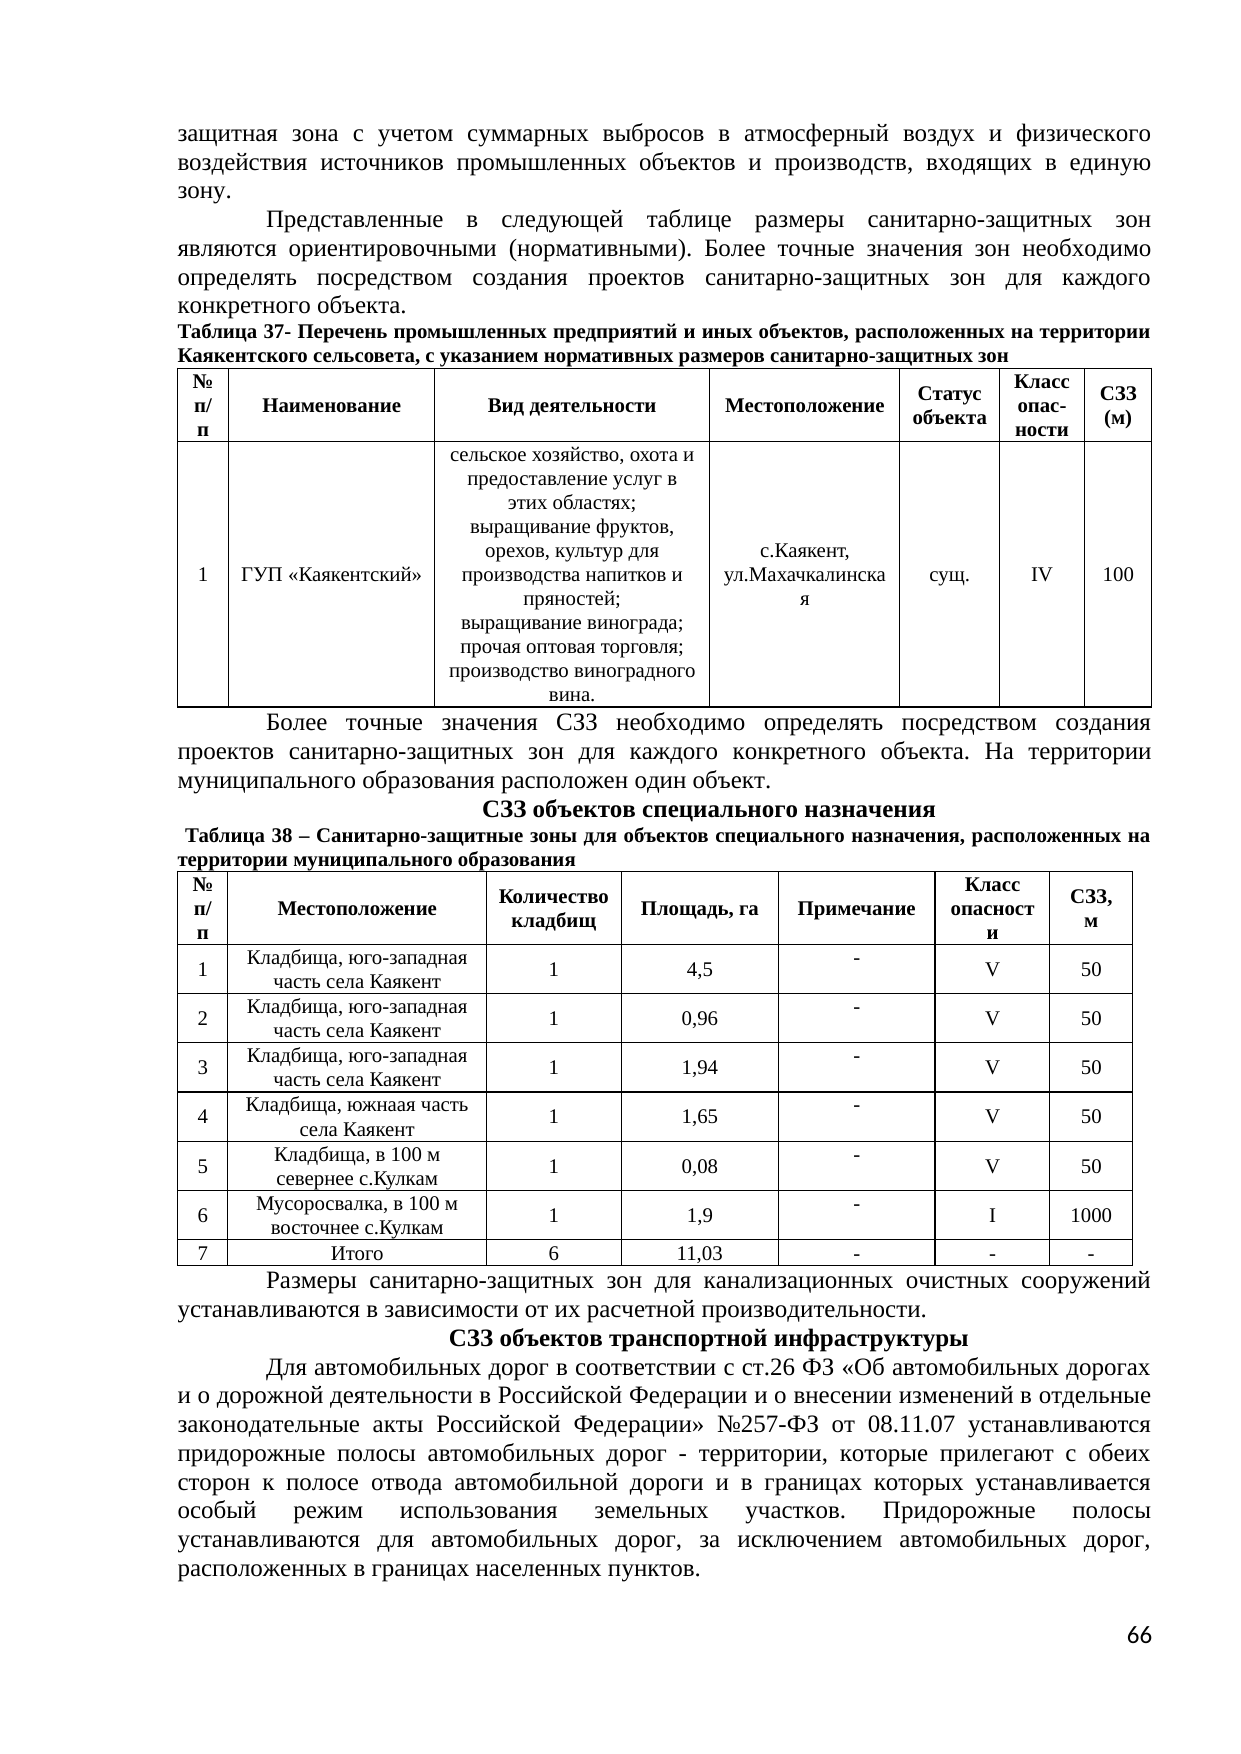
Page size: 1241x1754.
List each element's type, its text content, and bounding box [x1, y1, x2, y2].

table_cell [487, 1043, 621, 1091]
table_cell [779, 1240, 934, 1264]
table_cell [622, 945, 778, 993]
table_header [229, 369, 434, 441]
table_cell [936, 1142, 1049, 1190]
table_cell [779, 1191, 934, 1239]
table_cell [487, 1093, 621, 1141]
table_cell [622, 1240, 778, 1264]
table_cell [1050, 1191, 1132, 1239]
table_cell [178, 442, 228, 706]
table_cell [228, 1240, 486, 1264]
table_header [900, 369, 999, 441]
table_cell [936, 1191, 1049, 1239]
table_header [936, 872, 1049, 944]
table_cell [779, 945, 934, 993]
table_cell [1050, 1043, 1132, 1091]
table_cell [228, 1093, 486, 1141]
text СЗЗ объектов специального назначения [177, 794, 1152, 822]
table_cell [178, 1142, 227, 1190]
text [177, 118, 1152, 204]
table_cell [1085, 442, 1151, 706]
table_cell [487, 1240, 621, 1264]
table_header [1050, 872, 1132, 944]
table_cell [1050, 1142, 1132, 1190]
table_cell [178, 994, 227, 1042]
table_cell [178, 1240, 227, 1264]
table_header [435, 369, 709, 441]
text Таблица 37- Перечень промышленных предприятий и иных объектов, расположенных на территории Каякентского сельсовета, с указанием нормативных размеров санитарно-защитных зон [177, 319, 1152, 367]
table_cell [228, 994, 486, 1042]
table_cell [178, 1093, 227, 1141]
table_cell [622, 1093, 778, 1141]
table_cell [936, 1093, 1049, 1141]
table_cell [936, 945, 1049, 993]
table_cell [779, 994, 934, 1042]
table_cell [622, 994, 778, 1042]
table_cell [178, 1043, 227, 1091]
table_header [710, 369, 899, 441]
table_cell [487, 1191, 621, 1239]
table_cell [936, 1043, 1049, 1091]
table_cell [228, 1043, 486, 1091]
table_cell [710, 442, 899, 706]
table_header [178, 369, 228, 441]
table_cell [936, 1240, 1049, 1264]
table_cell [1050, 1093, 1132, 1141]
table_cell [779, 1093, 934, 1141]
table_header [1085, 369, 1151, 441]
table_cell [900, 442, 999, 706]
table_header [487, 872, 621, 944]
text Представленные в следующей таблице размеры санитарно-защитных зон являются ориентировочными (нормативными). Более точные значения зон необходимо определять посредством создания проектов санитарно-защитных зон для каждого конкретного объекта. [177, 204, 1152, 319]
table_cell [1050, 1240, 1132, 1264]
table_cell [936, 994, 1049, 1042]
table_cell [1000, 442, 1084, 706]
text Таблица 38 – Санитарно-защитные зоны для объектов специального назначения, расположенных на территории муниципального образования [177, 822, 1152, 871]
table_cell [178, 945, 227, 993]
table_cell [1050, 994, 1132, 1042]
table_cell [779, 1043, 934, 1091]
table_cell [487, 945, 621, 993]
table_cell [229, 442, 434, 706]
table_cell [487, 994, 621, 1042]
text Для автомобильных дорог в соответствии с ст.26 ФЗ «Об автомобильных дорогах и о дорожной деятельности в Российской Федерации и о внесении изменений в отдельные законодательные акты Российской Федерации» №257-ФЗ от 08.11.07 устанавливаются придорожные полосы автомобильных дорог - территории, которые прилегают с обеих сторон к полосе отвода автомобильной дороги и в границах которых устанавливается особый режим использования земельных участков. Придорожные полосы устанавливаются для автомобильных дорог, за исключением автомобильных дорог, расположенных в границах населенных пунктов. [177, 1352, 1152, 1582]
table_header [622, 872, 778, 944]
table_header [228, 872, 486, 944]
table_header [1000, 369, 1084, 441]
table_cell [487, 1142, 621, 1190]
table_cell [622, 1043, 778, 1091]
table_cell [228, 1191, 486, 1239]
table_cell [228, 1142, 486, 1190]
text Размеры санитарно-защитных зон для канализационных очистных сооружений устанавливаются в зависимости от их расчетной производительности. [177, 1266, 1152, 1323]
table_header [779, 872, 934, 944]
text Более точные значения СЗЗ необходимо определять посредством создания проектов санитарно-защитных зон для каждого конкретного объекта. На территории муниципального образования расположен один объект. [177, 708, 1152, 794]
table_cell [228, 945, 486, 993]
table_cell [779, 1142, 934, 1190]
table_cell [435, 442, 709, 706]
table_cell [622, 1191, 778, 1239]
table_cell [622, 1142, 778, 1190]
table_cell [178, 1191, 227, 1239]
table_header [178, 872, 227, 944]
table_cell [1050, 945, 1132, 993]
text СЗЗ объектов транспортной инфраструктуры [177, 1323, 1152, 1352]
